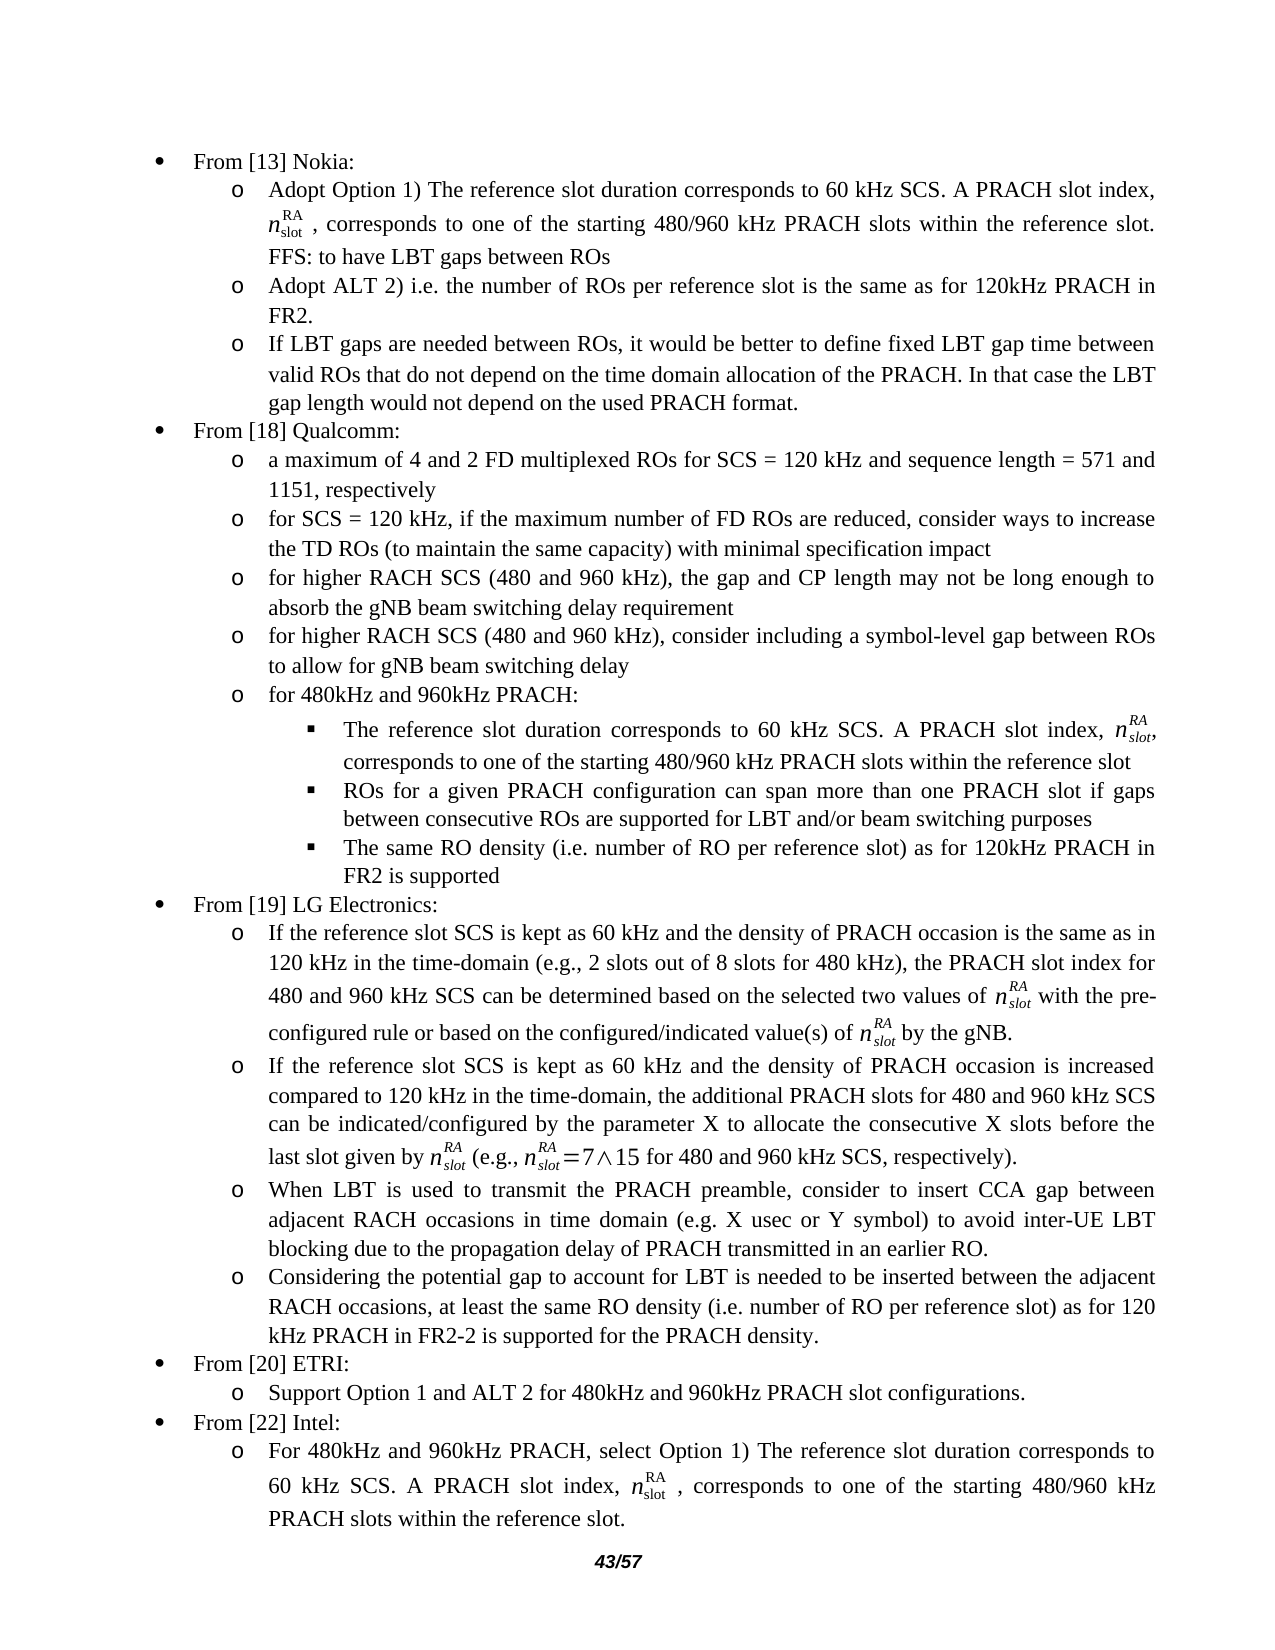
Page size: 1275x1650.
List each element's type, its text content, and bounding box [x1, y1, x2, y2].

list From [18] Qualcomm: [156, 418, 1157, 444]
list If the reference slot SCS is kept as 60 kHz and the density of PRACH occasion is the same as in 120 kHz in the time-domain (e.g., 2 slots out of 8 slots for 480 kHz), the PRACH slot index for 480 and 960 kHz SCS can be determined based on the selected two values of with the pre-configured rule or based on the configured/indicated value(s) of by the gNB. [231, 919, 1157, 1050]
list a maximum of 4 and 2 FD multiplexed ROs for SCS = 120 kHz and sequence length = 571 and 1151, respectively [231, 446, 1157, 503]
list From [13] Nokia: [156, 148, 1157, 174]
list If LBT gaps are needed between ROs, it would be better to define fixed LBT gap time between valid ROs that do not depend on the time domain allocation of the PRACH. In that case the LBT gap length would not depend on the used PRACH format. [231, 330, 1157, 416]
list The same RO density (i.e. number of RO per reference slot) as for 120kHz PRACH in FR2 is supported [306, 834, 1157, 888]
list ROs for a given PRACH configuration can span more than one PRACH slot if gaps between consecutive ROs are supported for LBT and/or beam switching purposes [306, 777, 1157, 832]
list for higher RACH SCS (480 and 960 kHz), consider including a symbol-level gap between ROs to allow for gNB beam switching delay [231, 622, 1157, 679]
list If the reference slot SCS is kept as 60 kHz and the density of PRACH occasion is increased compared to 120 kHz in the time-domain, the additional PRACH slots for 480 and 960 kHz SCS can be indicated/configured by the parameter X to allocate the consecutive X slots before the last slot given by (e.g., for 480 and 960 kHz SCS, respectively). [231, 1052, 1157, 1174]
list From [20] ETRI: [156, 1350, 1157, 1377]
list for 480kHz and 960kHz PRACH: [231, 681, 1157, 709]
list Adopt ALT 2) i.e. the number of ROs per reference slot is the same as for 120kHz PRACH in FR2. [231, 272, 1157, 328]
list for higher RACH SCS (480 and 960 kHz), the gap and CP length may not be long enough to absorb the gNB beam switching delay requirement [231, 563, 1157, 620]
list Adopt Option 1) The reference slot duration corresponds to 60 kHz SCS. A PRACH slot index, , corresponds to one of the starting 480/960 kHz PRACH slots within the reference slot. FFS: to have LBT gaps between ROs [231, 176, 1157, 269]
list Considering the potential gap to account for LBT is needed to be inserted between the adjacent RACH occasions, at least the same RO density (i.e. number of RO per reference slot) as for 120 kHz PRACH in FR2-2 is supported for the PRACH density. [231, 1263, 1157, 1348]
list Support Option 1 and ALT 2 for 480kHz and 960kHz PRACH slot configurations. [231, 1379, 1157, 1407]
list From [22] Intel: [156, 1409, 1157, 1436]
list The reference slot duration corresponds to 60 kHz SCS. A PRACH slot index, , corresponds to one of the starting 480/960 kHz PRACH slots within the reference slot [306, 711, 1157, 775]
list For 480kHz and 960kHz PRACH, select Option 1) The reference slot duration corresponds to 60 kHz SCS. A PRACH slot index, , corresponds to one of the starting 480/960 kHz PRACH slots within the reference slot. [231, 1438, 1157, 1531]
list When LBT is used to transmit the PRACH preamble, consider to insert CCA gap between adjacent RACH occasions in time domain (e.g. X usec or Y symbol) to avoid inter-UE LBT blocking due to the propagation delay of PRACH transmitted in an earlier RO. [231, 1176, 1157, 1261]
list From [19] LG Electronics: [156, 891, 1157, 917]
list for SCS = 120 kHz, if the maximum number of FD ROs are reduced, consider ways to increase the TD ROs (to maintain the same capacity) with minimal specification impact [231, 505, 1157, 561]
